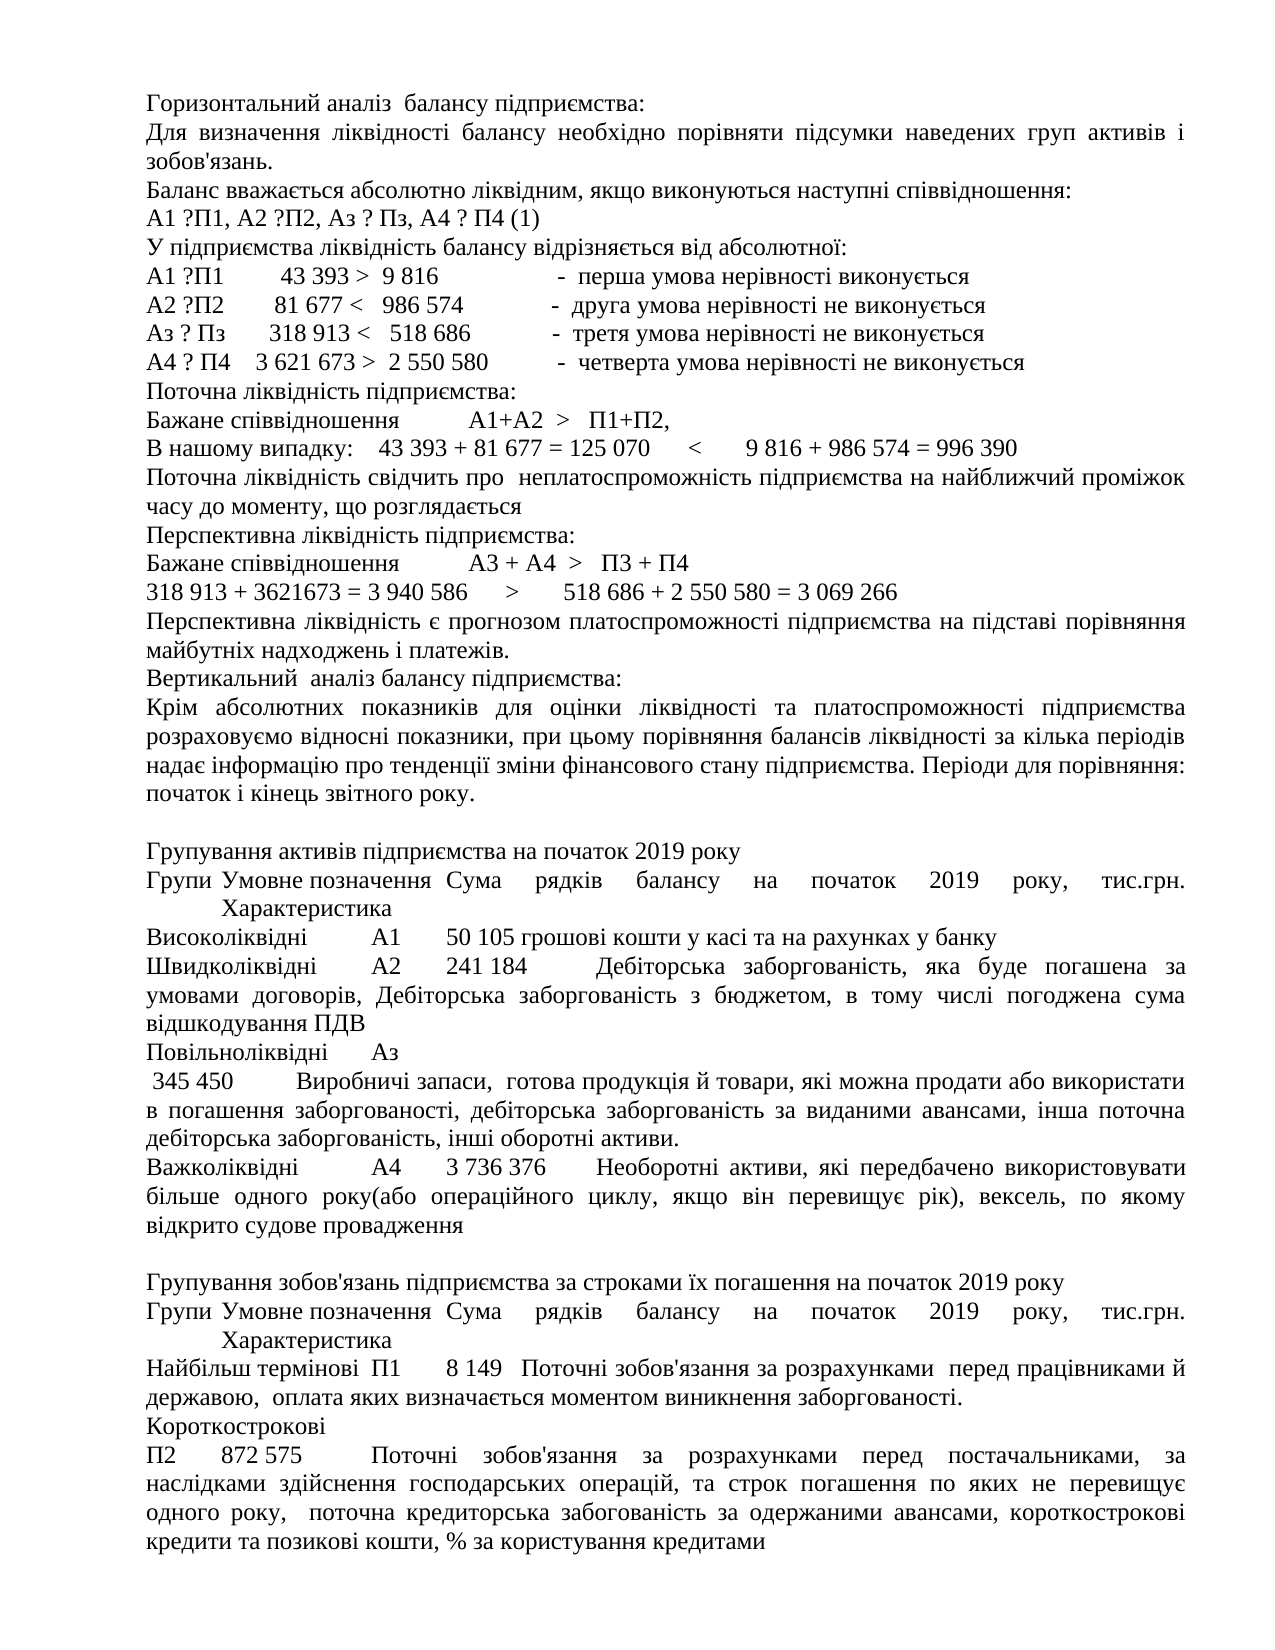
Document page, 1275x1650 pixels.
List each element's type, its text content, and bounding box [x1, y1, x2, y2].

text 345 450 Виробничi запаси, готова продукцiя й товари, якi можна продати або використати в погашення заборгованостi, дебiторська заборгованiсть за виданими авансами, iнша поточна дебiторська заборгованiсть, iншi оборотнi активи. [146, 1066, 1186, 1152]
text Бажане спiввiдношення А3 + А4 > П3 + П4 [146, 548, 1186, 577]
text П2 872 575 Поточнi зобов'язання за розрахунками перед постачальниками, за наслiдками здiйснення господарських операцiй, та строк погашення по яких не перевищує одного року, поточна кредиторська забогованiсть за одержаними авансами, короткостроковi кредити та позиковi кошти, % за користування кредитами [146, 1440, 1186, 1555]
text Крiм абсолютних показникiв для оцiнки лiквiдностi та платоспроможностi пiдприємства розраховуємо вiдноснi показники, при цьому порiвняння балансiв лiквiдностi за кiлька перiодiв надає iнформацiю про тенденцiї змiни фiнансового стану пiдприємства. Перiоди для порiвняння: початок i кiнець звiтного року. [146, 692, 1186, 807]
text Баланс вважається абсолютно лiквiдним, якщо виконуються наступнi спiввiдношення: [146, 175, 1186, 203]
text Швидколiквiднi А2 241 184 Дебiторська заборгованiсть, яка буде погашена за умовами договорiв, Дебiторська заборгованiсть з бюджетом, в тому числi погоджена сума вiдшкодування ПДВ [146, 951, 1186, 1037]
text Бажане спiввiдношення А1+А2 > П1+П2, [146, 405, 1186, 433]
text Поточна лiквiднiсть свiдчить про неплатоспроможнiсть пiдприємства на найближчий промiжок часу до моменту, що розглядається [146, 462, 1186, 520]
text Важколiквiднi А4 3 736 376 Необоротнi активи, якi передбачено використовувати бiльше одного року(або операцiйного циклу, якщо вiн перевищує рiк), вексель, по якому вiдкрито судове провадження [146, 1152, 1186, 1238]
text Короткостроковi [146, 1411, 1186, 1440]
text А2 ?П2 81 677 < 986 574 - друга умова нерiвностi не виконується [146, 290, 1186, 318]
text Вертикальний аналiз балансу пiдприємства: [146, 663, 1186, 692]
text 318 913 + 3621673 = 3 940 586 > 518 686 + 2 550 580 = 3 069 266 [146, 577, 1186, 606]
text В нашому випадку: 43 393 + 81 677 = 125 070 < 9 816 + 986 574 = 996 390 [146, 433, 1186, 462]
text У пiдприємства лiквiднiсть балансу вiдрiзняється вiд абсолютної: [146, 232, 1186, 261]
text А1 ?П1 43 393 > 9 816 - перша умова нерiвностi виконується [146, 261, 1186, 290]
text Групування активiв пiдприємства на початок 2019 року [146, 836, 1186, 865]
text Перспективна лiквiднiсть пiдприємства: [146, 520, 1186, 548]
text А1 ?П1, А2 ?П2, Аз ? Пз, А4 ? П4 (1) [146, 203, 1186, 232]
text Поточна лiквiднiсть пiдприємства: [146, 376, 1186, 405]
text Горизонтальний аналiз балансу пiдприємства: [146, 88, 1186, 117]
text Для визначення лiквiдностi балансу необхiдно порiвняти пiдсумки наведених груп активiв i зобов'язань. [146, 117, 1186, 175]
text Групи Умовне позначення Сума рядкiв балансу на початок 2019 року, тис.грн. Характеристика [146, 865, 1186, 922]
text А4 ? П4 3 621 673 > 2 550 580 - четверта умова нерiвностi не виконується [146, 347, 1186, 376]
text Аз ? Пз 318 913 < 518 686 - третя умова нерiвностi не виконується [146, 318, 1186, 347]
text Групи Умовне позначення Сума рядкiв балансу на початок 2019 року, тис.грн. Характеристика [146, 1296, 1186, 1353]
text Високолiквiднi А1 50 105 грошовi кошти у касi та на рахунках у банку [146, 922, 1186, 951]
text Найбiльш термiновi П1 8 149 Поточнi зобов'язання за розрахунками перед працiвниками й державою, оплата яких визначається моментом виникнення заборгованостi. [146, 1353, 1186, 1411]
text Перспективна лiквiднiсть є прогнозом платоспроможностi пiдприємства на пiдставi порiвняння майбутнiх надходжень i платежiв. [146, 606, 1186, 663]
text Групування зобов'язань пiдприємства за строками їх погашення на початок 2019 року [146, 1267, 1186, 1296]
text Повiльнолiквiднi Аз [146, 1037, 1186, 1066]
